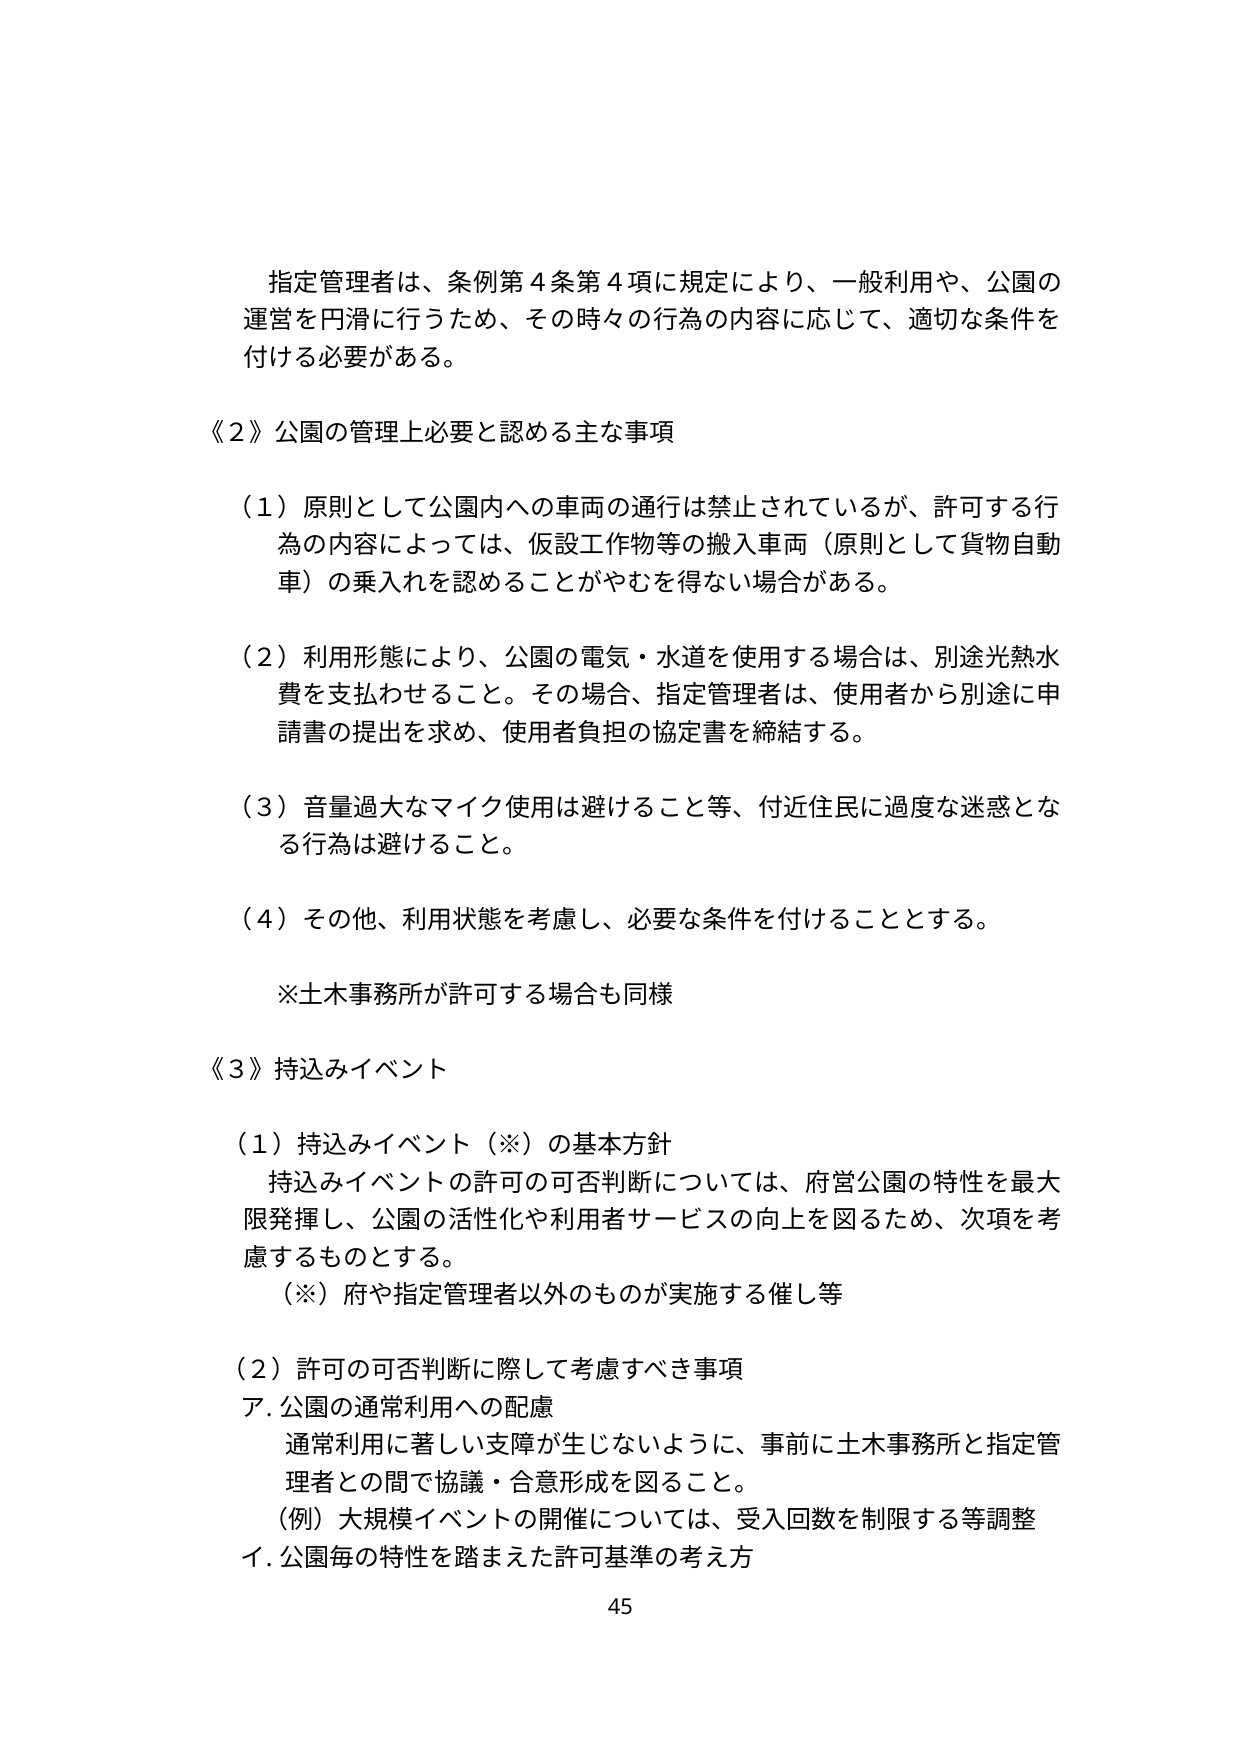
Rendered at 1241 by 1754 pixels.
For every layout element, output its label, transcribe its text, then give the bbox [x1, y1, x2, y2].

text 指定管理者は、条例第４条第４項に規定により、一般利用や、公園の運営を円滑に行うため、その時々の行為の内容に応じて、適切な条件を付ける必要がある。 [243, 261, 1063, 374]
text （例）大規模イベントの開催については、受入回数を制限する等調整 [263, 1499, 1063, 1536]
text （３）音量過大なマイク使用は避けること等、付近住民に過度な迷惑となる行為は避けること。 [227, 786, 1063, 861]
list 公園の通常利用への配慮 [241, 1386, 1063, 1424]
text （※）府や指定管理者以外のものが実施する催し等 [243, 1274, 1063, 1311]
text （２）許可の可否判断に際して考慮すべき事項 [221, 1349, 1063, 1386]
text （１）原則として公園内への車両の通行は禁止されているが、許可する行為の内容によっては、仮設工作物等の搬入車両（原則として貨物自動車）の乗入れを認めることがやむを得ない場合がある。 [227, 486, 1063, 599]
text 《２》公園の管理上必要と認める主な事項 [199, 411, 1063, 449]
text （１）持込みイベント（※）の基本方針 [223, 1124, 1063, 1161]
text 持込みイベントの許可の可否判断については、府営公園の特性を最大限発揮し、公園の活性化や利用者サービスの向上を図るため、次項を考慮するものとする。 [243, 1161, 1063, 1274]
text 通常利用に著しい支障が生じないように、事前に土木事務所と指定管理者との間で協議・合意形成を図ること。 [285, 1424, 1063, 1499]
text 《３》持込みイベント [199, 1049, 1063, 1086]
list 公園毎の特性を踏まえた許可基準の考え方 [241, 1536, 1063, 1574]
text （２）利用形態により、公園の電気・水道を使用する場合は、別途光熱水費を支払わせること。その場合、指定管理者は、使用者から別途に申請書の提出を求め、使用者負担の協定書を締結する。 [227, 636, 1063, 749]
text （４）その他、利用状態を考慮し、必要な条件を付けることとする。 [177, 899, 1063, 936]
text ※土木事務所が許可する場合も同様 [177, 974, 1063, 1011]
